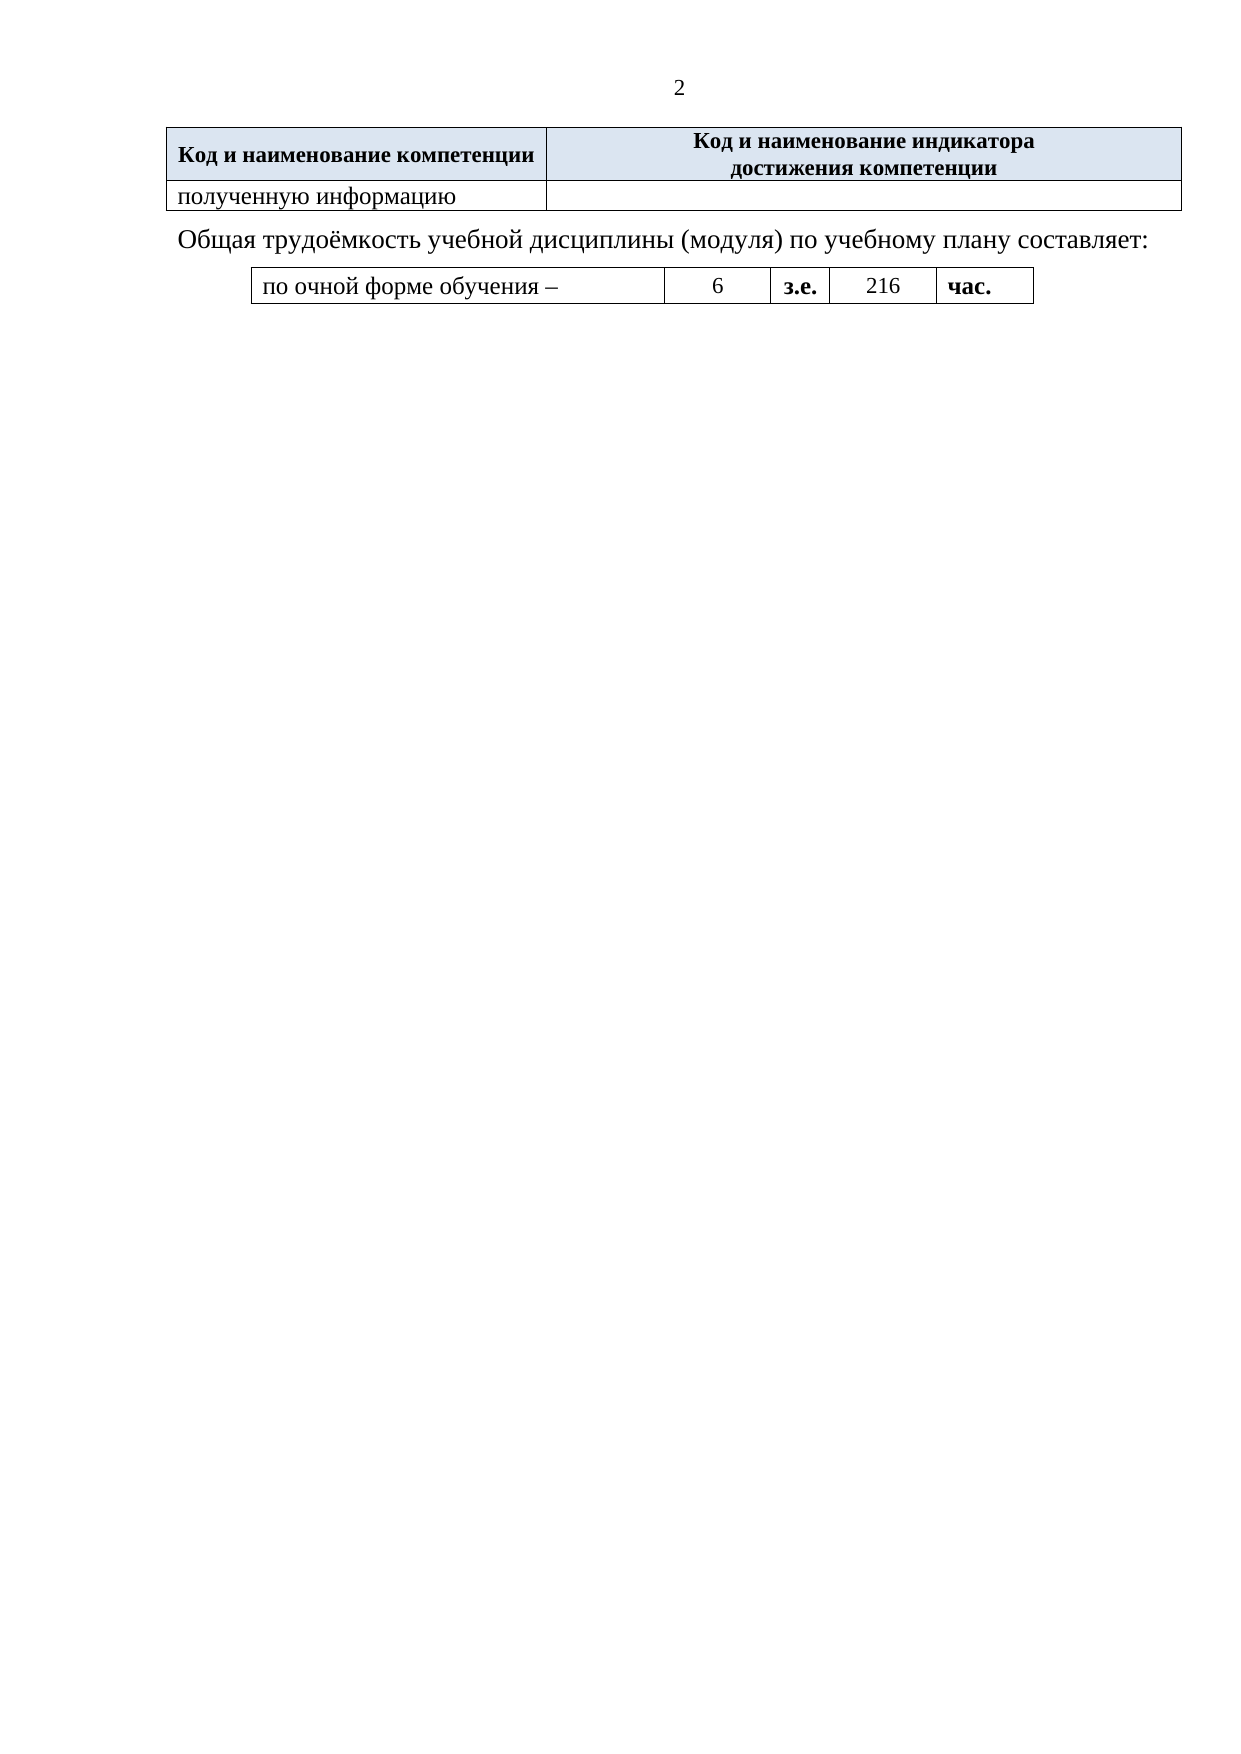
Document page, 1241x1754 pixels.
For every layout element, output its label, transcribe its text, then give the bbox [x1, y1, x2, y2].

table_header 216 [830, 268, 936, 303]
table_header з.е. [771, 268, 829, 303]
table_header Код и наименование компетенции [167, 128, 546, 180]
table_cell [547, 181, 1181, 210]
table_header Код и наименование индикатора достижения компетенции [547, 128, 1181, 180]
table_header 6 [665, 268, 770, 303]
table_header час. [937, 268, 1033, 303]
table_header по очной форме обучения – [252, 268, 664, 303]
subtitle Общая трудоёмкость учебной дисциплины (модуля) по учебному плану составляет: [177, 224, 1181, 255]
